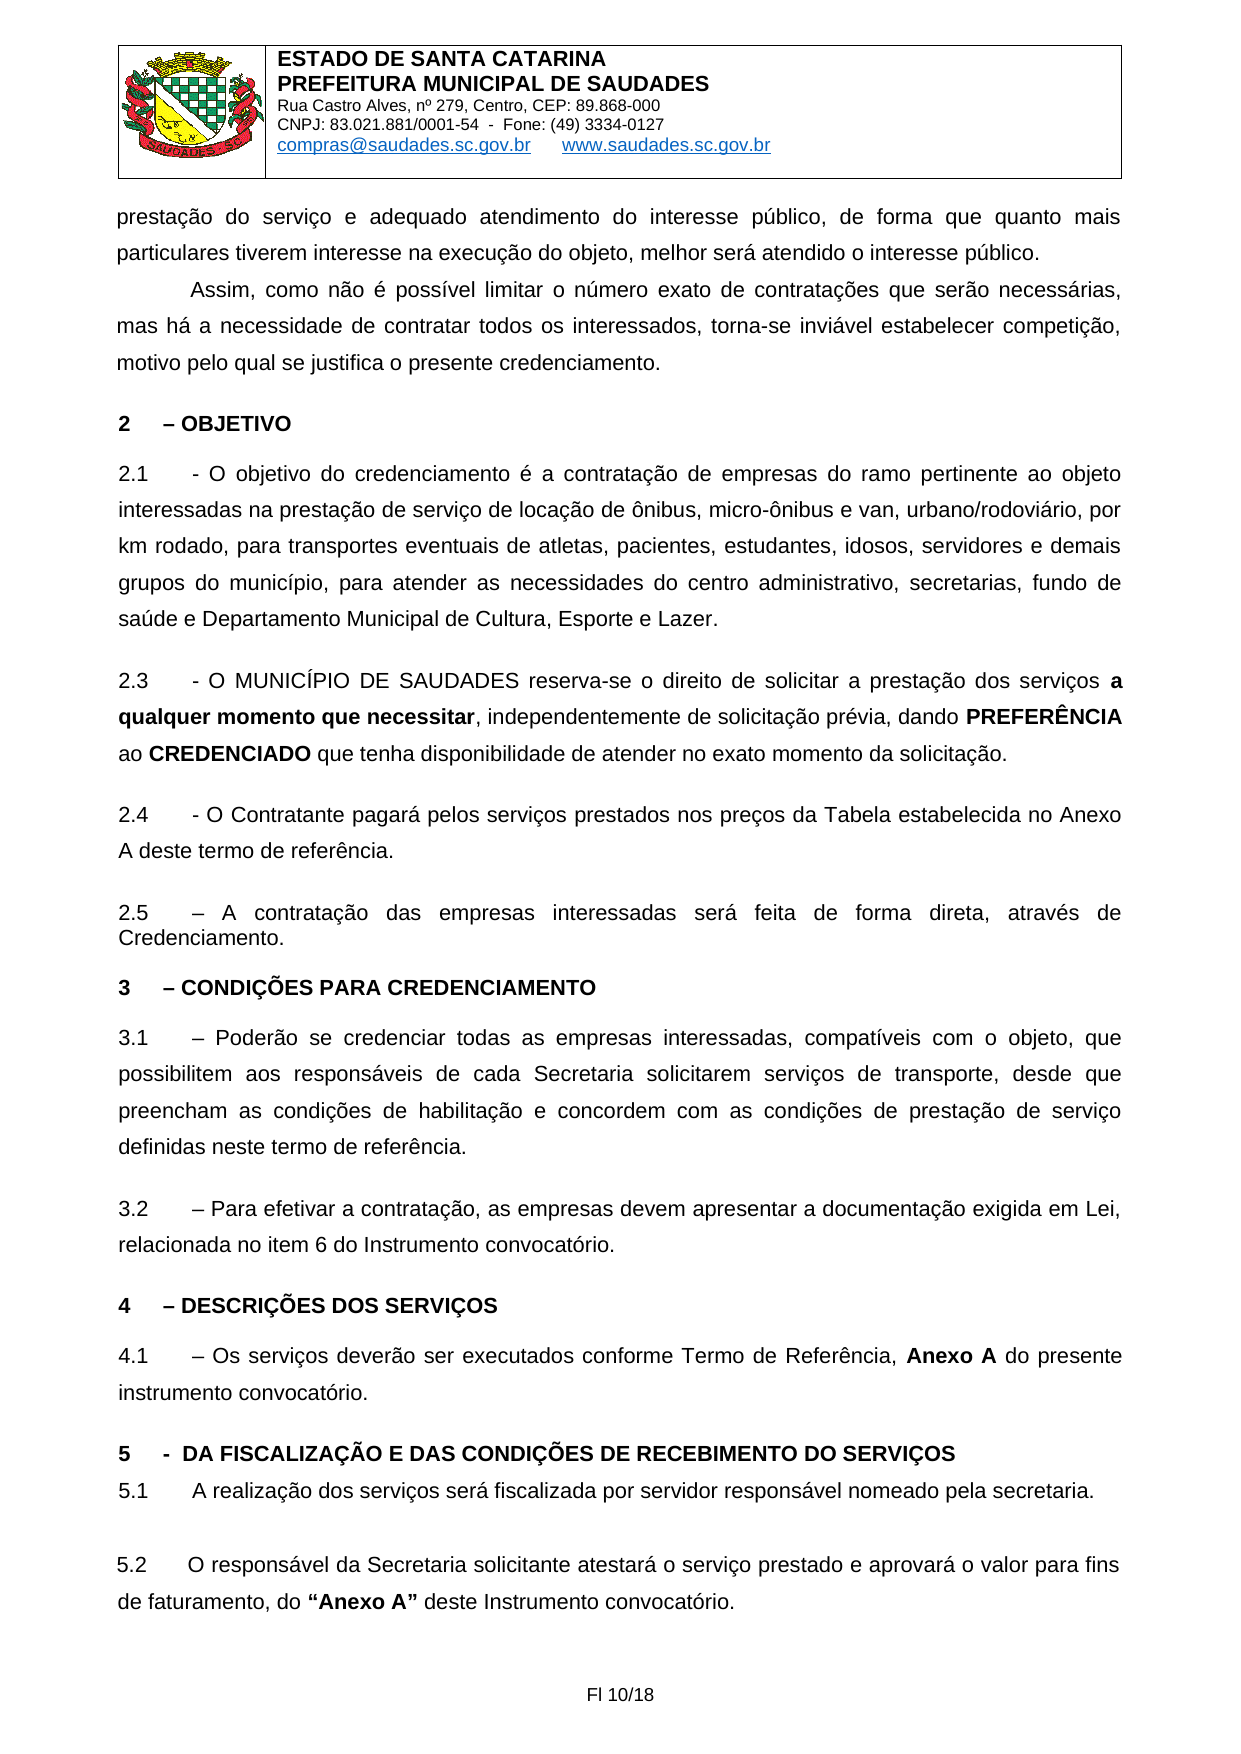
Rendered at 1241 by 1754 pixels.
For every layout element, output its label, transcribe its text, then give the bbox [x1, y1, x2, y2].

list – DESCRIÇÕES DOS SERVIÇOS [118, 1293, 1123, 1318]
list A realização dos serviços será fiscalizada por servidor responsável nomeado pela secretaria. [118, 1478, 1123, 1503]
list - DA FISCALIZAÇÃO E DAS CONDIÇÕES DE RECEBIMENTO DO SERVIÇOS [118, 1441, 1123, 1466]
list – A contratação das empresas interessadas será feita de forma direta, através de Credenciamento. [118, 900, 1123, 950]
text 5.2 O responsável da Secretaria solicitante atestará o serviço prestado e aprovará o valor para fins de faturamento, do “Anexo A” deste Instrumento convocatório. [116, 1552, 1123, 1614]
list – CONDIÇÕES PARA CREDENCIAMENTO [118, 975, 1123, 1000]
list – Os serviços deverão ser executados conforme Termo de Referência, Anexo A do presente instrumento convocatório. [118, 1343, 1123, 1405]
list - O objetivo do credenciamento é a contratação de empresas do ramo pertinente ao objeto interessadas na prestação de serviço de locação de ônibus, micro-ônibus e van, urbano/rodoviário, por km rodado, para transportes eventuais de atletas, pacientes, estudantes, idosos, servidores e demais grupos do município, para atender as necessidades do centro administrativo, secretarias, fundo de saúde e Departamento Municipal de Cultura, Esporte e Lazer. [118, 461, 1123, 632]
list – Para efetivar a contratação, as empresas devem apresentar a documentação exigida em Lei, relacionada no item 6 do Instrumento convocatório. [118, 1196, 1123, 1257]
text Assim, como não é possível limitar o número exato de contratações que serão necessárias, mas há a necessidade de contratar todos os interessados, torna-se inviável estabelecer competição, motivo pelo qual se justifica o presente credenciamento. [116, 277, 1123, 375]
list - O Contratante pagará pelos serviços prestados nos preços da Tabela estabelecida no Anexo A deste termo de referência. [118, 802, 1123, 864]
list – OBJETIVO [118, 411, 1123, 436]
picture [121, 50, 265, 171]
list - O MUNICÍPIO DE SAUDADES reserva-se o direito de solicitar a prestação dos serviços a qualquer momento que necessitar, independentemente de solicitação prévia, dando PREFERÊNCIA ao CREDENCIADO que tenha disponibilidade de atender no exato momento da solicitação. [118, 668, 1123, 766]
list – Poderão se credenciar todas as empresas interessadas, compatíveis com o objeto, que possibilitem aos responsáveis de cada Secretaria solicitarem serviços de transporte, desde que preencham as condições de habilitação e concordem com as condições de prestação de serviço definidas neste termo de referência. [118, 1025, 1123, 1159]
